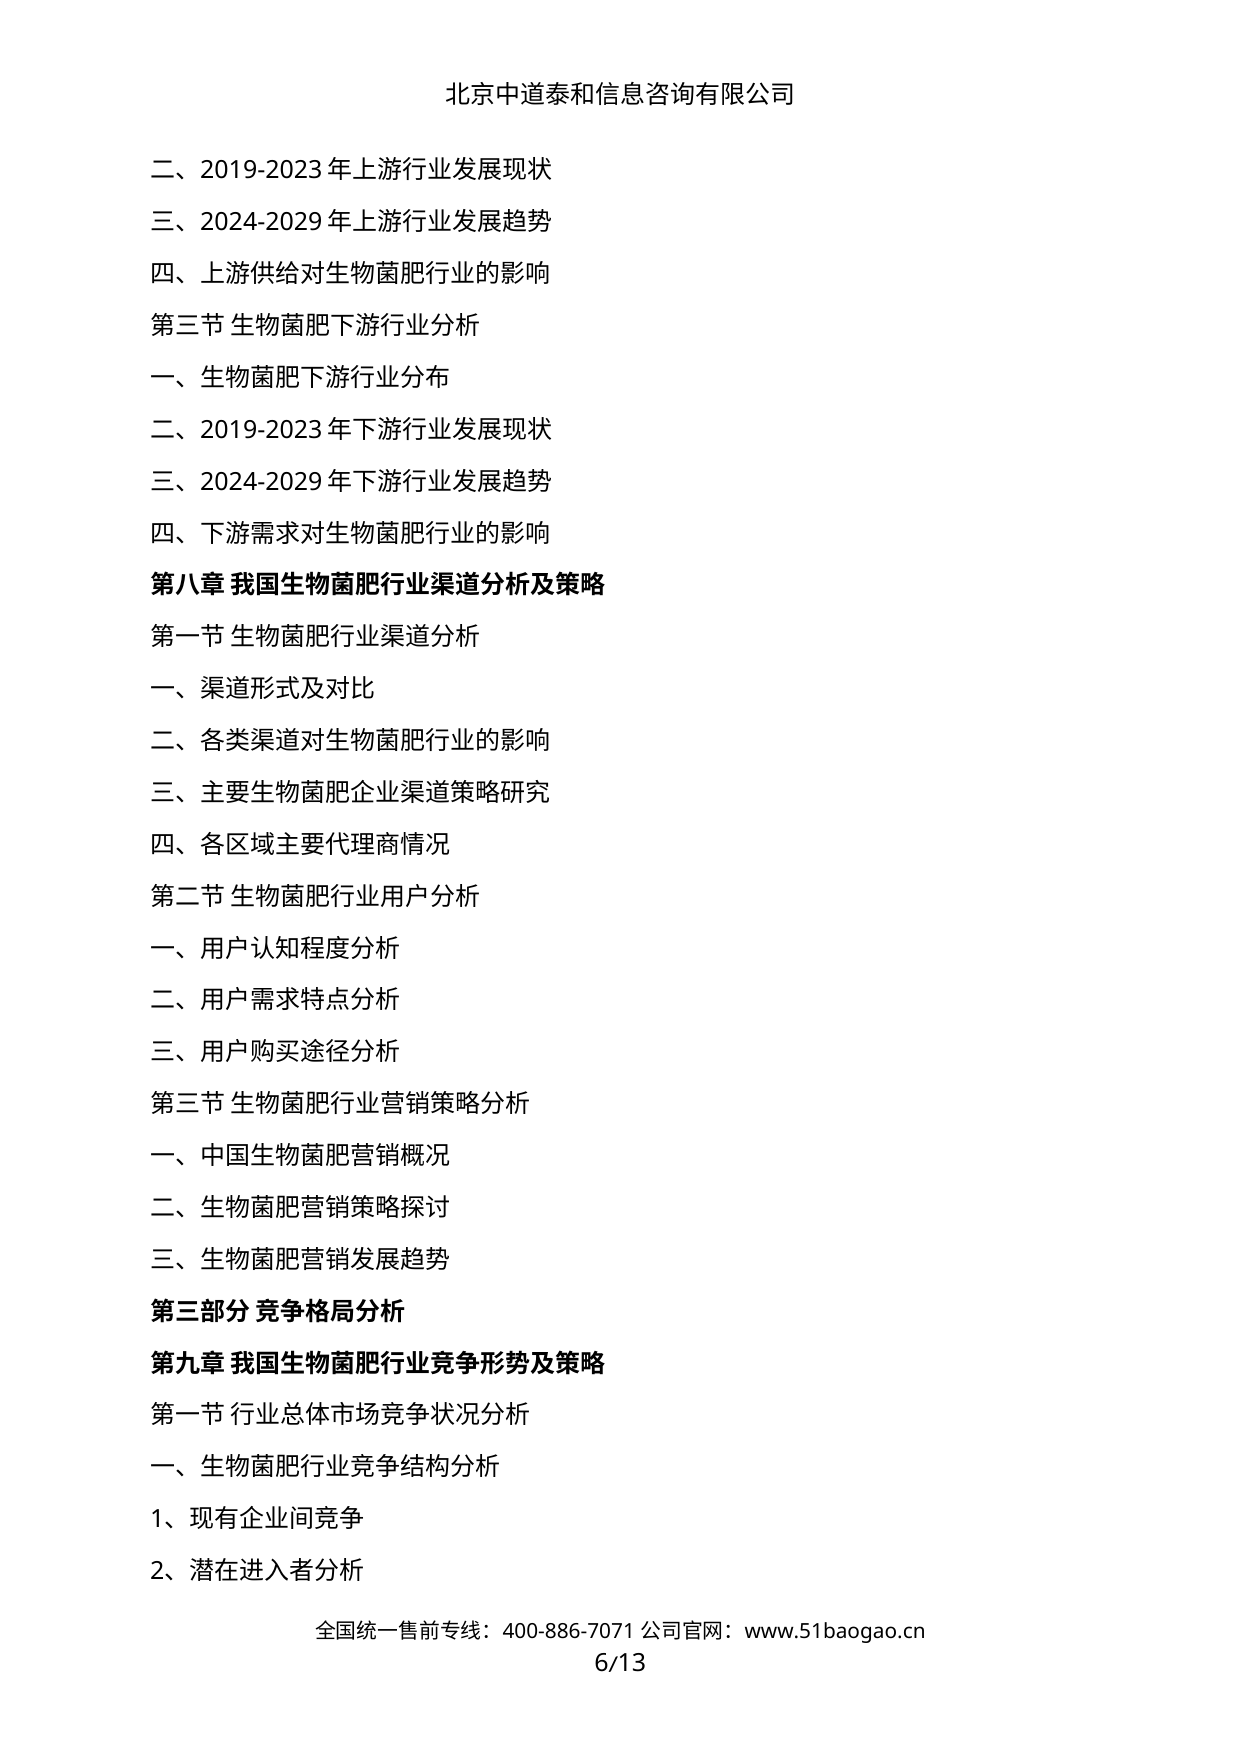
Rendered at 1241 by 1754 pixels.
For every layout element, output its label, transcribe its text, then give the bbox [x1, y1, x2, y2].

text 2、潜在进入者分析 [150, 1551, 1090, 1587]
text 第三节 生物菌肥下游行业分析 [150, 306, 1090, 342]
text 四、各区域主要代理商情况 [150, 824, 1090, 861]
text 1、现有企业间竞争 [150, 1499, 1090, 1535]
text 第九章 我国生物菌肥行业竞争形势及策略 [150, 1343, 1090, 1379]
text 二、各类渠道对生物菌肥行业的影响 [150, 721, 1090, 757]
text 第二节 生物菌肥行业用户分析 [150, 876, 1090, 912]
text 三、主要生物菌肥企业渠道策略研究 [150, 772, 1090, 809]
text 第一节 行业总体市场竞争状况分析 [150, 1395, 1090, 1431]
text 四、下游需求对生物菌肥行业的影响 [150, 513, 1090, 549]
text 二、生物菌肥营销策略探讨 [150, 1187, 1090, 1224]
text 一、中国生物菌肥营销概况 [150, 1136, 1090, 1172]
text 二、2019-2023年下游行业发展现状 [150, 409, 1090, 446]
text 一、用户认知程度分析 [150, 928, 1090, 964]
text 第三节 生物菌肥行业营销策略分析 [150, 1084, 1090, 1120]
text 三、生物菌肥营销发展趋势 [150, 1239, 1090, 1276]
text 一、生物菌肥下游行业分布 [150, 357, 1090, 394]
text 第一节 生物菌肥行业渠道分析 [150, 617, 1090, 653]
text 二、2019-2023年上游行业发展现状 [150, 150, 1090, 186]
text 一、渠道形式及对比 [150, 669, 1090, 705]
text 第八章 我国生物菌肥行业渠道分析及策略 [150, 565, 1090, 601]
text 三、用户购买途径分析 [150, 1032, 1090, 1068]
text 三、2024-2029年上游行业发展趋势 [150, 202, 1090, 238]
text 二、用户需求特点分析 [150, 980, 1090, 1016]
text 第三部分 竞争格局分析 [150, 1291, 1090, 1327]
text 一、生物菌肥行业竞争结构分析 [150, 1447, 1090, 1483]
text 三、2024-2029年下游行业发展趋势 [150, 461, 1090, 497]
text 四、上游供给对生物菌肥行业的影响 [150, 254, 1090, 290]
